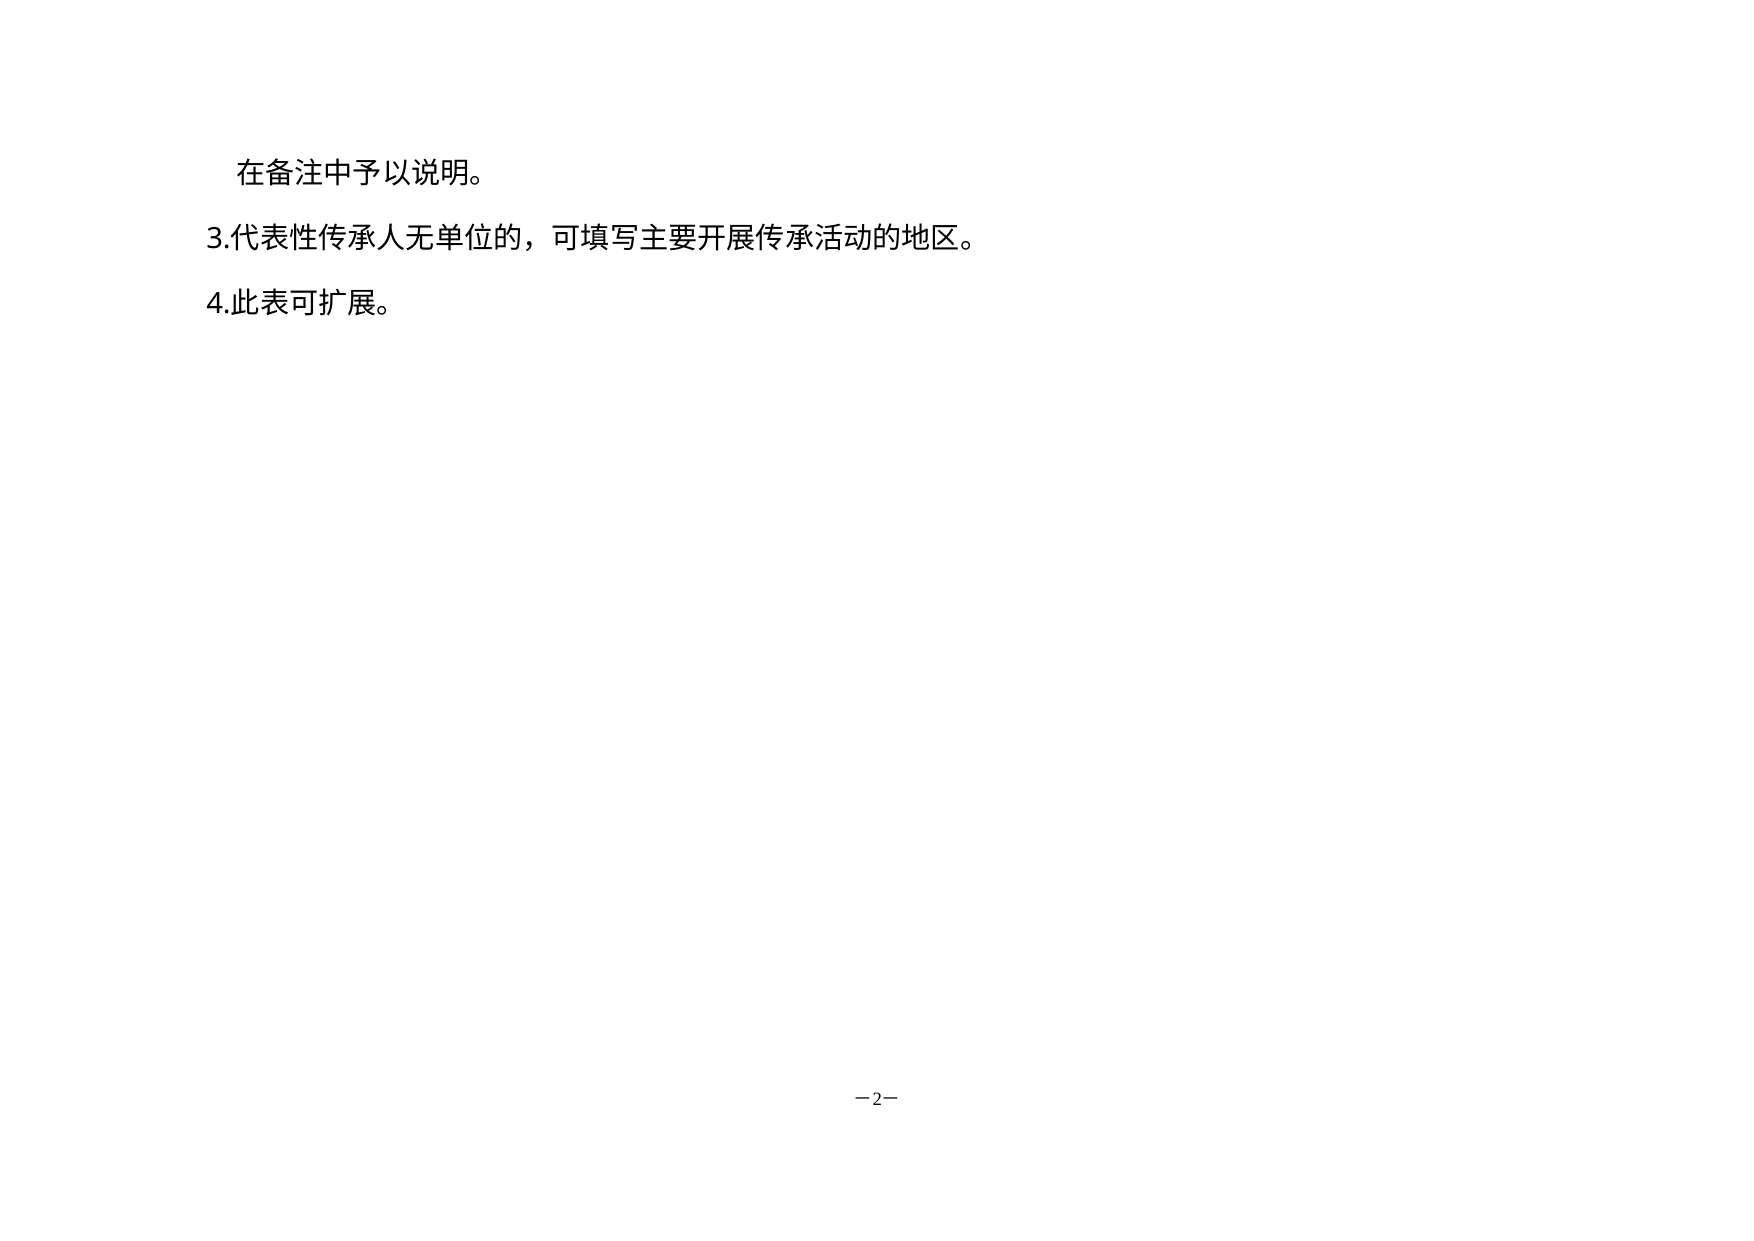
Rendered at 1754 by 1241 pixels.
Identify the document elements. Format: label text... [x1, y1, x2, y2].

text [207, 138, 1606, 203]
text 3.代表性传承人无单位的，可填写主要开展传承活动的地区。 [148, 203, 1606, 268]
text 4.此表可扩展。 [148, 268, 1606, 333]
